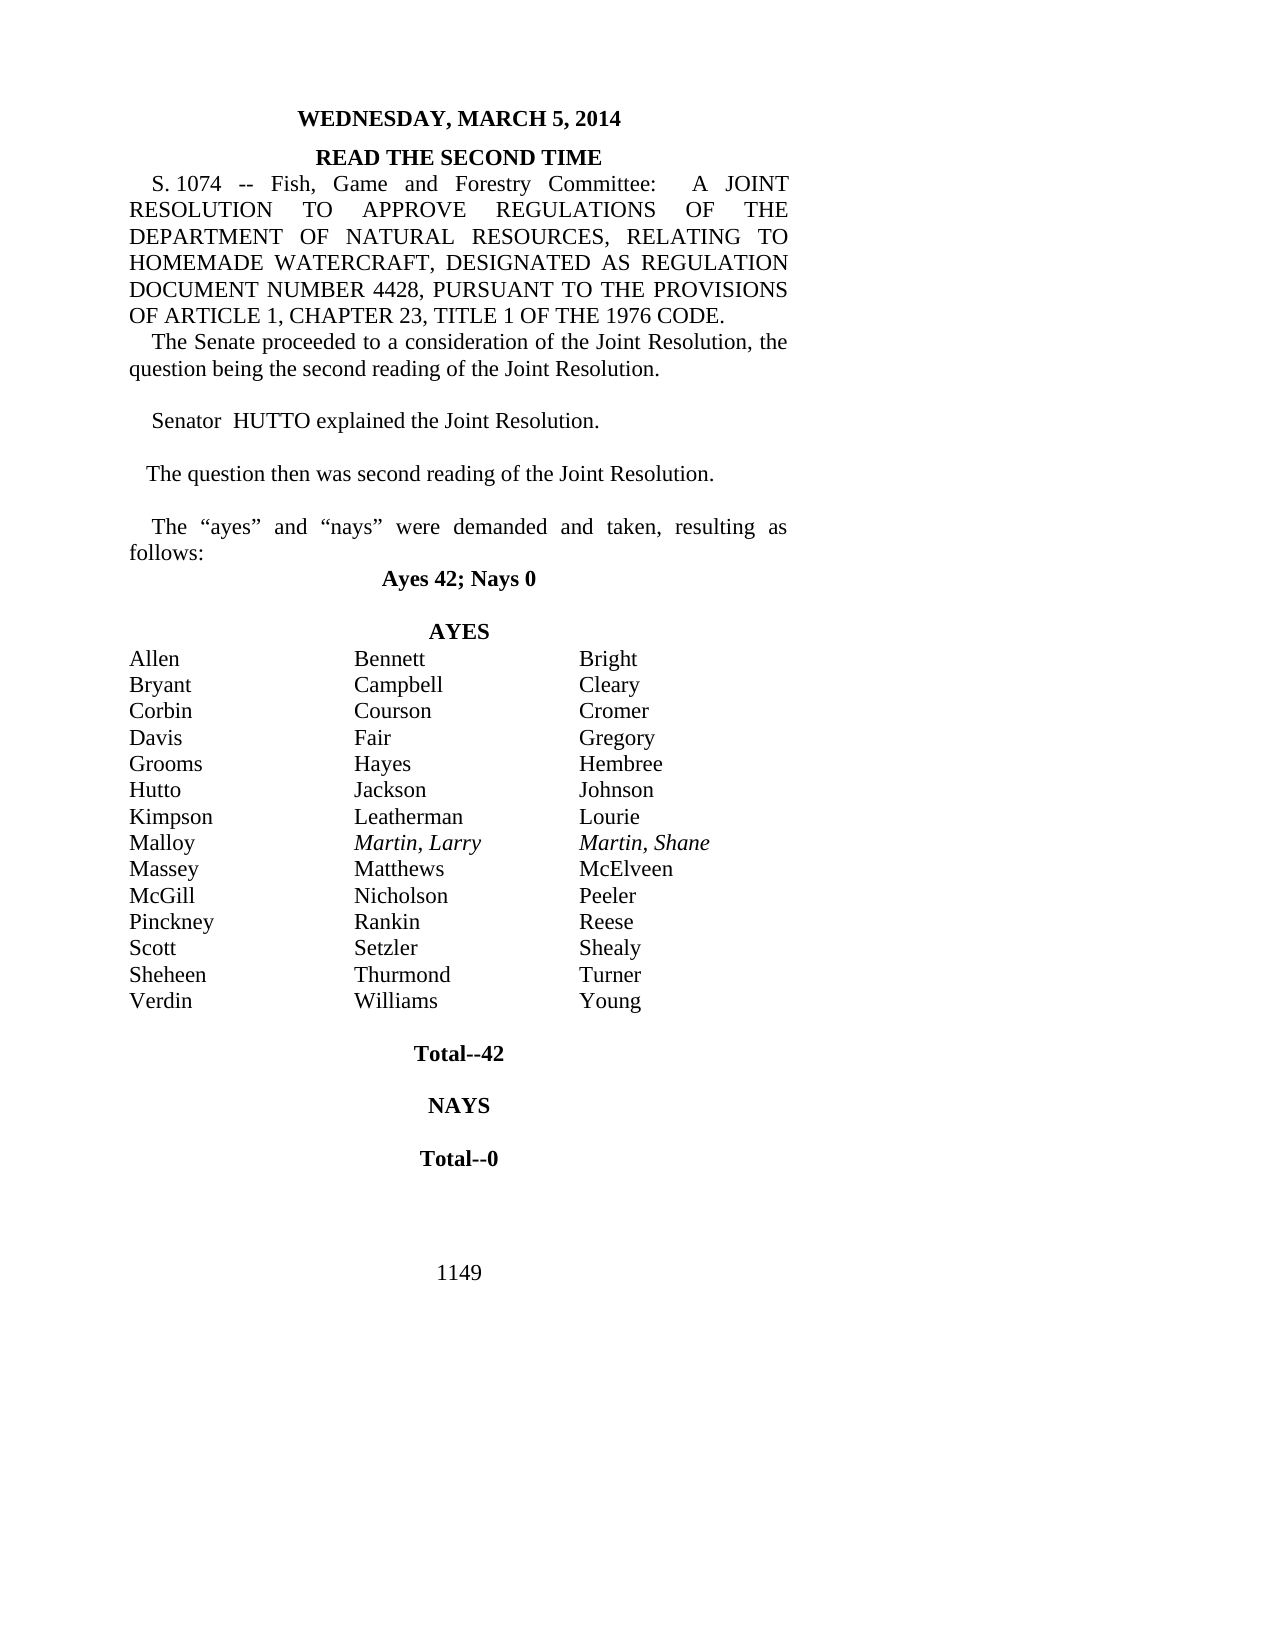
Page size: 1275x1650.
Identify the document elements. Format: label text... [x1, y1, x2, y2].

text READ THE SECOND TIME [129, 144, 789, 170]
text Scott Setzler Shealy [129, 934, 789, 961]
text Kimpson Leatherman Lourie [129, 803, 789, 829]
text Total--42 [129, 1040, 789, 1066]
text S. 1074 -- Fish, Game and Forestry Committee: A JOINT RESOLUTION TO APPROVE REGULATIONS OF THE DEPARTMENT OF NATURAL RESOURCES, RELATING TO HOMEMADE WATERCRAFT, DESIGNATED AS REGULATION DOCUMENT NUMBER 4428, PURSUANT TO THE PROVISIONS OF ARTICLE 1, CHAPTER 23, TITLE 1 OF THE 1976 CODE. [129, 170, 789, 328]
text Malloy Martin, Larry Martin, Shane [129, 829, 789, 855]
text Grooms Hayes Hembree [129, 750, 789, 776]
text The “ayes” and “nays” were demanded and taken, resulting as follows: [129, 513, 789, 566]
text Allen Bennett Bright [129, 644, 789, 671]
text Corbin Courson Cromer [129, 697, 789, 724]
text Total--0 [129, 1145, 789, 1172]
text Hutto Jackson Johnson [129, 776, 789, 803]
text Bryant Campbell Cleary [129, 671, 789, 697]
text AYES [129, 618, 789, 644]
text Pinckney Rankin Reese [129, 908, 789, 934]
text Sheheen Thurmond Turner [129, 961, 789, 987]
text McGill Nicholson Peeler [129, 882, 789, 908]
text NAYS [129, 1093, 789, 1119]
text The Senate proceeded to a consideration of the Joint Resolution, the question being the second reading of the Joint Resolution. [129, 328, 789, 381]
text Ayes 42; Nays 0 [129, 566, 789, 592]
text Massey Matthews McElveen [129, 855, 789, 882]
text The question then was second reading of the Joint Resolution. [129, 460, 789, 486]
text Verdin Williams Young [129, 987, 789, 1013]
text Davis Fair Gregory [129, 724, 789, 750]
text Senator HUTTO explained the Joint Resolution. [129, 407, 789, 434]
